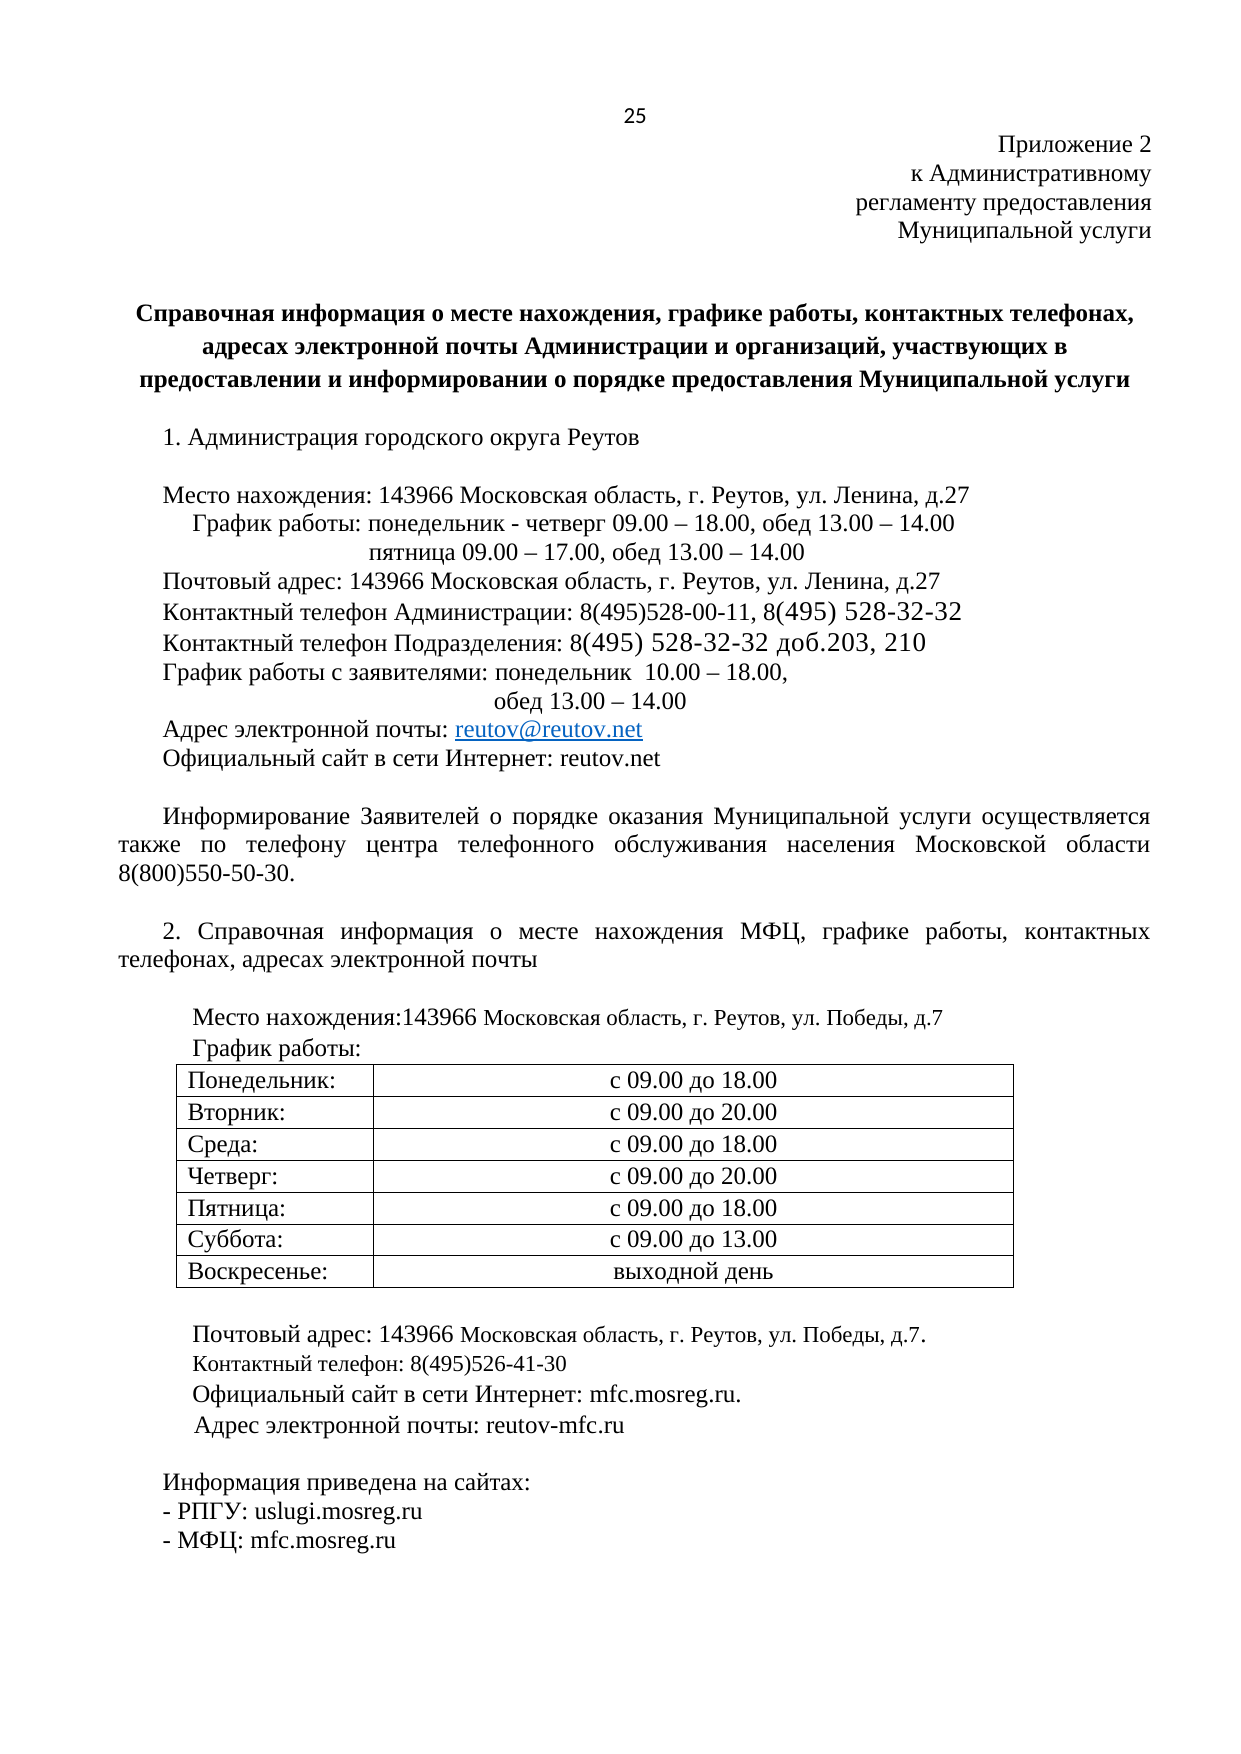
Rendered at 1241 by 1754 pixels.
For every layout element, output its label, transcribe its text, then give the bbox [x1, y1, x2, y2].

text Адрес электронной почты: reutov@reutov.net [118, 714, 1152, 743]
text Почтовый адрес: 143966 Московская область, г. Реутов, ул. Ленина, д.27 [118, 566, 1152, 595]
table_cell с 09.00 до 18.00 [374, 1193, 1013, 1223]
text График работы с заявителями: понедельник 10.00 – 18.00, [118, 657, 1152, 686]
table_cell с 09.00 до 18.00 [374, 1129, 1013, 1160]
text обед 13.00 – 14.00 [118, 686, 1152, 714]
table_cell с 09.00 до 20.00 [374, 1097, 1013, 1128]
text Место нахождения: 143966 Московская область, г. Реутов, ул. Ленина, д.27 [118, 480, 1152, 508]
text Официальный сайт в сети Интернет: mfc.mosreg.ru. [118, 1379, 1152, 1407]
text График работы: [118, 1033, 1152, 1062]
table_cell выходной день [374, 1256, 1013, 1287]
text Контактный телефон: 8(495)526-41-30 [118, 1350, 1152, 1377]
text регламенту предоставления [118, 187, 1152, 216]
table_cell Среда: [177, 1129, 373, 1160]
table_cell с 09.00 до 13.00 [374, 1225, 1013, 1255]
text 1. Администрация городского округа Реутов [118, 422, 1152, 451]
text - МФЦ: mfc.mosreg.ru [118, 1525, 1152, 1553]
text Контактный телефон Подразделения: 8(495) 528-32-32 доб.203, 210 [118, 626, 1152, 657]
table_cell Вторник: [177, 1097, 373, 1128]
text Приложение 2 [118, 129, 1152, 158]
text Информация приведена на сайтах: [118, 1467, 1152, 1496]
text Муниципальной услуги [118, 216, 1152, 244]
text Адрес электронной почты: reutov-mfc.ru [118, 1410, 1152, 1438]
table_cell Суббота: [177, 1225, 373, 1255]
table_cell Воскресенье: [177, 1256, 373, 1287]
text - РПГУ: uslugi.mosreg.ru [118, 1496, 1152, 1525]
text Почтовый адрес: 143966 Московская область, г. Реутов, ул. Победы, д.7. [118, 1319, 1152, 1348]
text Информирование Заявителей о порядке оказания Муниципальной услуги осуществляется также по телефону центра телефонного обслуживания населения Московской области 8(800)550-50-30. [118, 801, 1152, 887]
table_cell Пятница: [177, 1193, 373, 1223]
text Справочная информация о месте нахождения, графике работы, контактных телефонах, адресах электронной почты Администрации и организаций, участвующих в предоставлении и информировании о порядке предоставления Муниципальной услуги [118, 298, 1152, 393]
text Контактный телефон Администрации: 8(495)528-00-11, 8(495) 528-32-32 [118, 595, 1152, 626]
table_cell с 09.00 до 20.00 [374, 1161, 1013, 1192]
text Место нахождения:143966 Московская область, г. Реутов, ул. Победы, д.7 [118, 1002, 1152, 1031]
text пятница 09.00 – 17.00, обед 13.00 – 14.00 [118, 537, 1152, 566]
table_header с 09.00 до 18.00 [374, 1065, 1013, 1096]
text Официальный сайт в сети Интернет: reutov.net [118, 743, 1152, 772]
table_cell Четверг: [177, 1161, 373, 1192]
text к Административному [118, 158, 1152, 187]
text 2. Справочная информация о месте нахождения МФЦ, графике работы, контактных телефонах, адресах электронной почты [118, 916, 1152, 973]
table_header Понедельник: [177, 1065, 373, 1096]
text График работы: понедельник - четверг 09.00 – 18.00, обед 13.00 – 14.00 [118, 508, 1152, 537]
